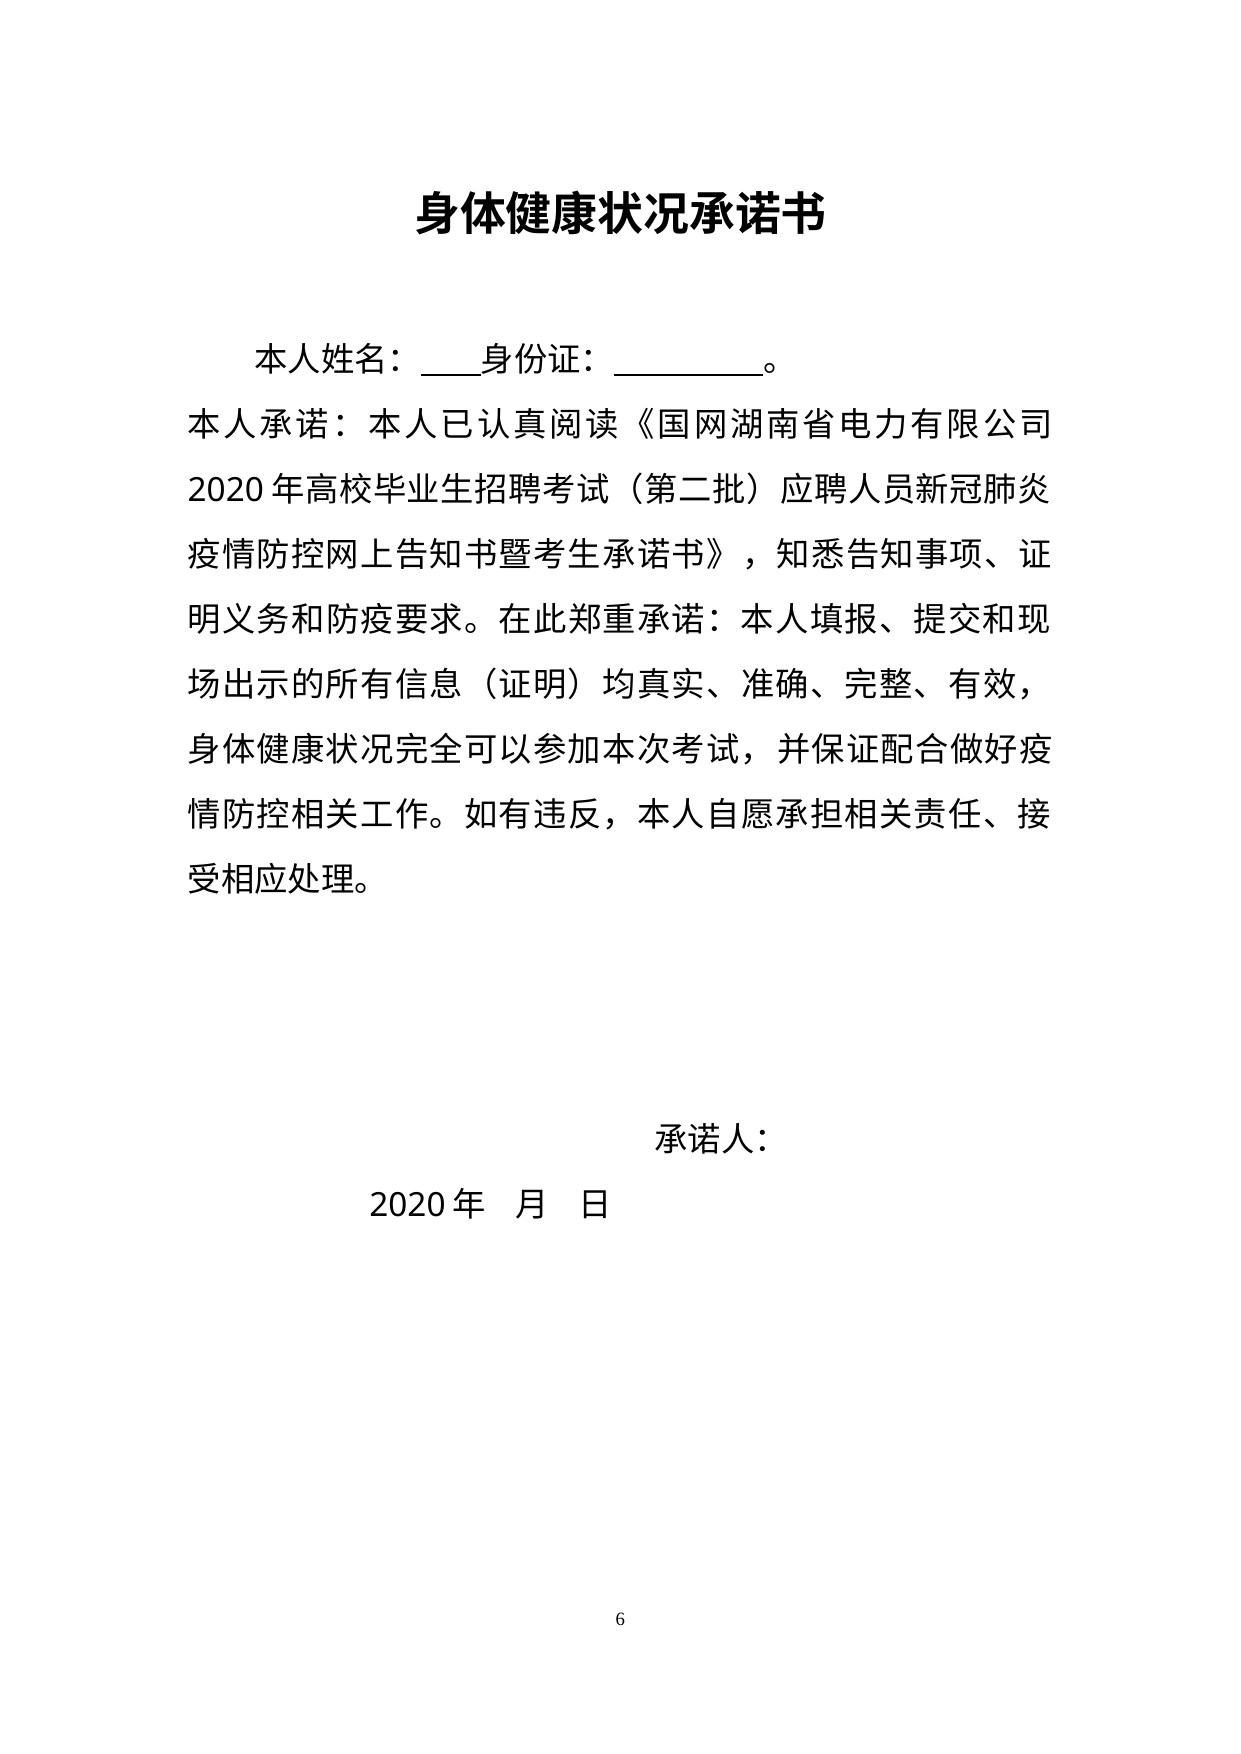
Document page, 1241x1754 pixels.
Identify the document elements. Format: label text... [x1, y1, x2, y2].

text 2020年 月 日 [187, 1169, 1053, 1234]
text 本人姓名： 身份证： 。 [187, 324, 1053, 389]
text 身体健康状况承诺书 [187, 162, 1053, 259]
text 本人承诺：本人已认真阅读《国网湖南省电力有限公司2020年高校毕业生招聘考试（第二批）应聘人员新冠肺炎疫情防控网上告知书暨考生承诺书》，知悉告知事项、证明义务和防疫要求。在此郑重承诺：本人填报、提交和现场出示的所有信息（证明）均真实、准确、完整、有效，身体健康状况完全可以参加本次考试，并保证配合做好疫情防控相关工作。如有违反，本人自愿承担相关责任、接受相应处理。 [187, 389, 1053, 909]
text 承诺人： [187, 1104, 1053, 1169]
